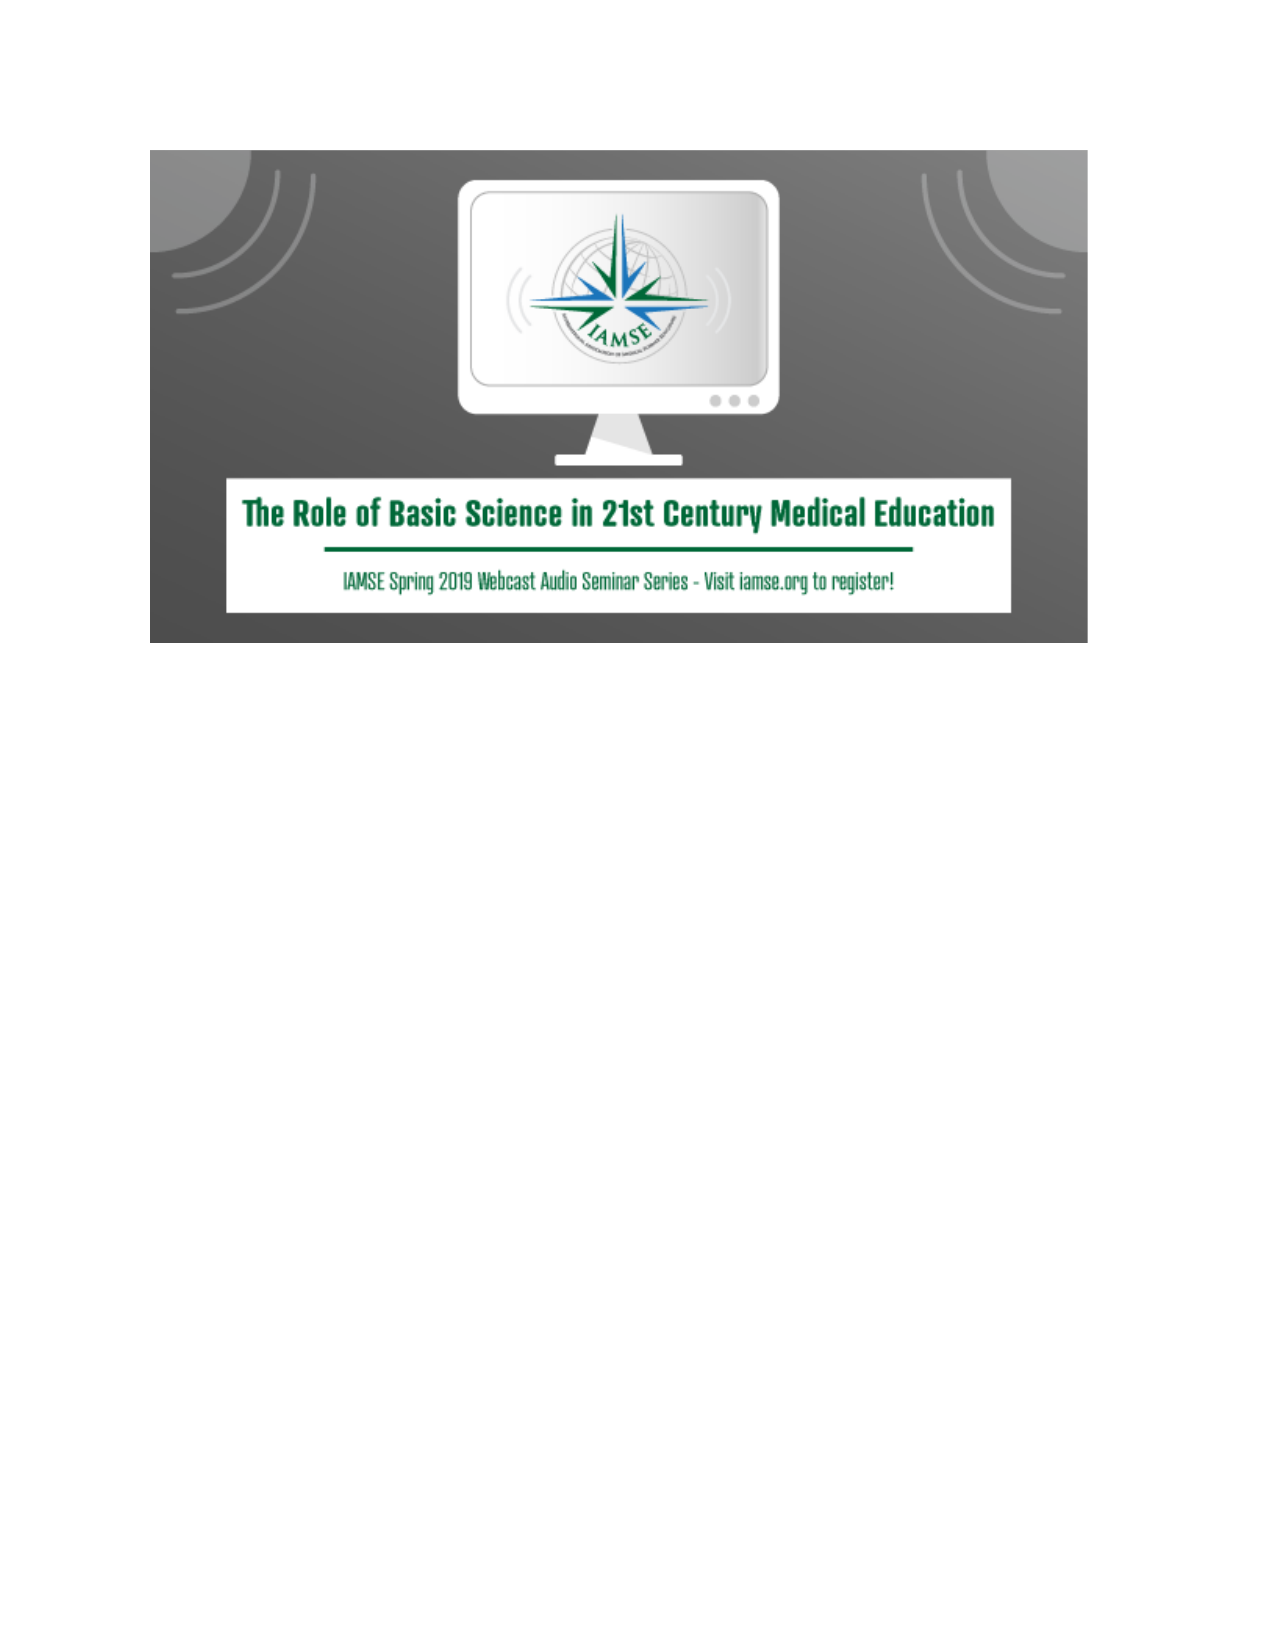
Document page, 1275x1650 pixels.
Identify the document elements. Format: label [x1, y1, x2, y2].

picture [150, 150, 1088, 643]
